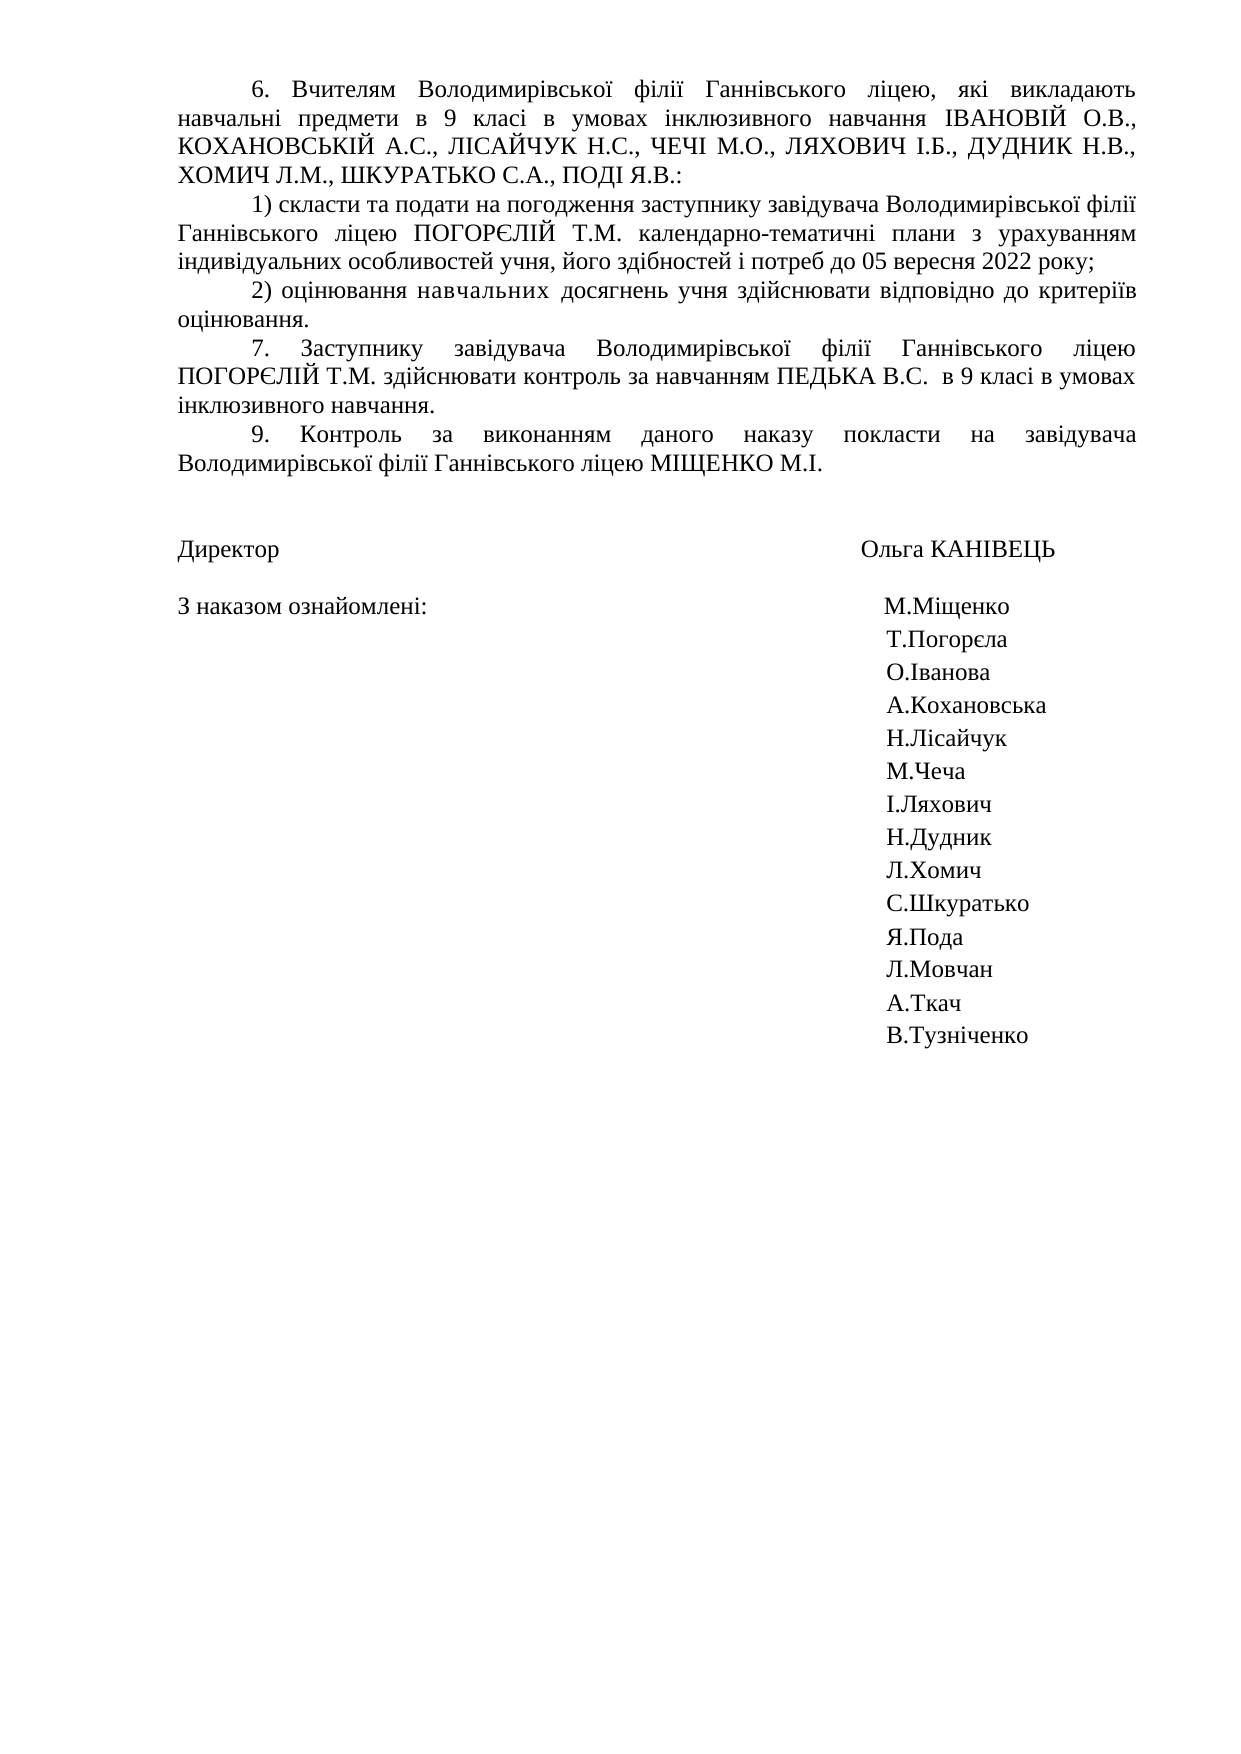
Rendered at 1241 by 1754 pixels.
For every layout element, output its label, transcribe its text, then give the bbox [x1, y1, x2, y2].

list А.Кохановська [886, 690, 1137, 719]
text 6. Вчителям Володимирівської філії Ганнівського ліцею, які викладають навчальні предмети в 9 класі в умовах інклюзивного навчання ІВАНОВІЙ О.В., КОХАНОВСЬКІЙ А.С., ЛІСАЙЧУК Н.С., ЧЕЧІ М.О., ЛЯХОВИЧ І.Б., ДУДНИК Н.В., ХОМИЧ Л.М., ШКУРАТЬКО С.А., ПОДІ Я.В.: [177, 74, 1137, 189]
text З наказом ознайомлені: М.Міщенко [177, 591, 1137, 620]
text Л.Хомич [886, 856, 1137, 884]
list Т.Погорєла [886, 624, 1137, 653]
text Н.Лісайчук [886, 723, 1137, 752]
text Л.Мовчан [886, 954, 1137, 983]
text В.Тузніченко [886, 1021, 1137, 1049]
text 7. Заступнику завідувача Володимирівської філії Ганнівського ліцею ПОГОРЄЛІЙ Т.М. здійснювати контроль за навчанням ПЕДЬКА В.С. в 9 класі в умовах інклюзивного навчання. [177, 333, 1137, 419]
text 2) оцінювання навчальних досягнень учня здійснювати відповідно до критеріїв оцінювання. [177, 275, 1137, 333]
text 9. Контроль за виконанням даного наказу покласти на завідувача Володимирівської філії Ганнівського ліцею МІЩЕНКО М.І. [177, 419, 1137, 476]
text Н.Дудник [886, 822, 1137, 851]
list О.Іванова [886, 657, 1137, 686]
text І.Ляхович [886, 789, 1137, 818]
text М.Чеча [886, 756, 1137, 785]
text А.Ткач [886, 988, 1137, 1016]
text Я.Пода [886, 922, 1137, 950]
text 1) скласти та подати на погодження заступнику завідувача Володимирівської філії Ганнівського ліцею ПОГОРЄЛІЙ Т.М. календарно-тематичні плани з урахуванням індивідуальних особливостей учня, його здібностей і потреб до 05 вересня 2022 року; [177, 189, 1137, 275]
text Директор Ольга КАНІВЕЦЬ [177, 534, 1137, 563]
text С.Шкуратько [886, 888, 1137, 917]
